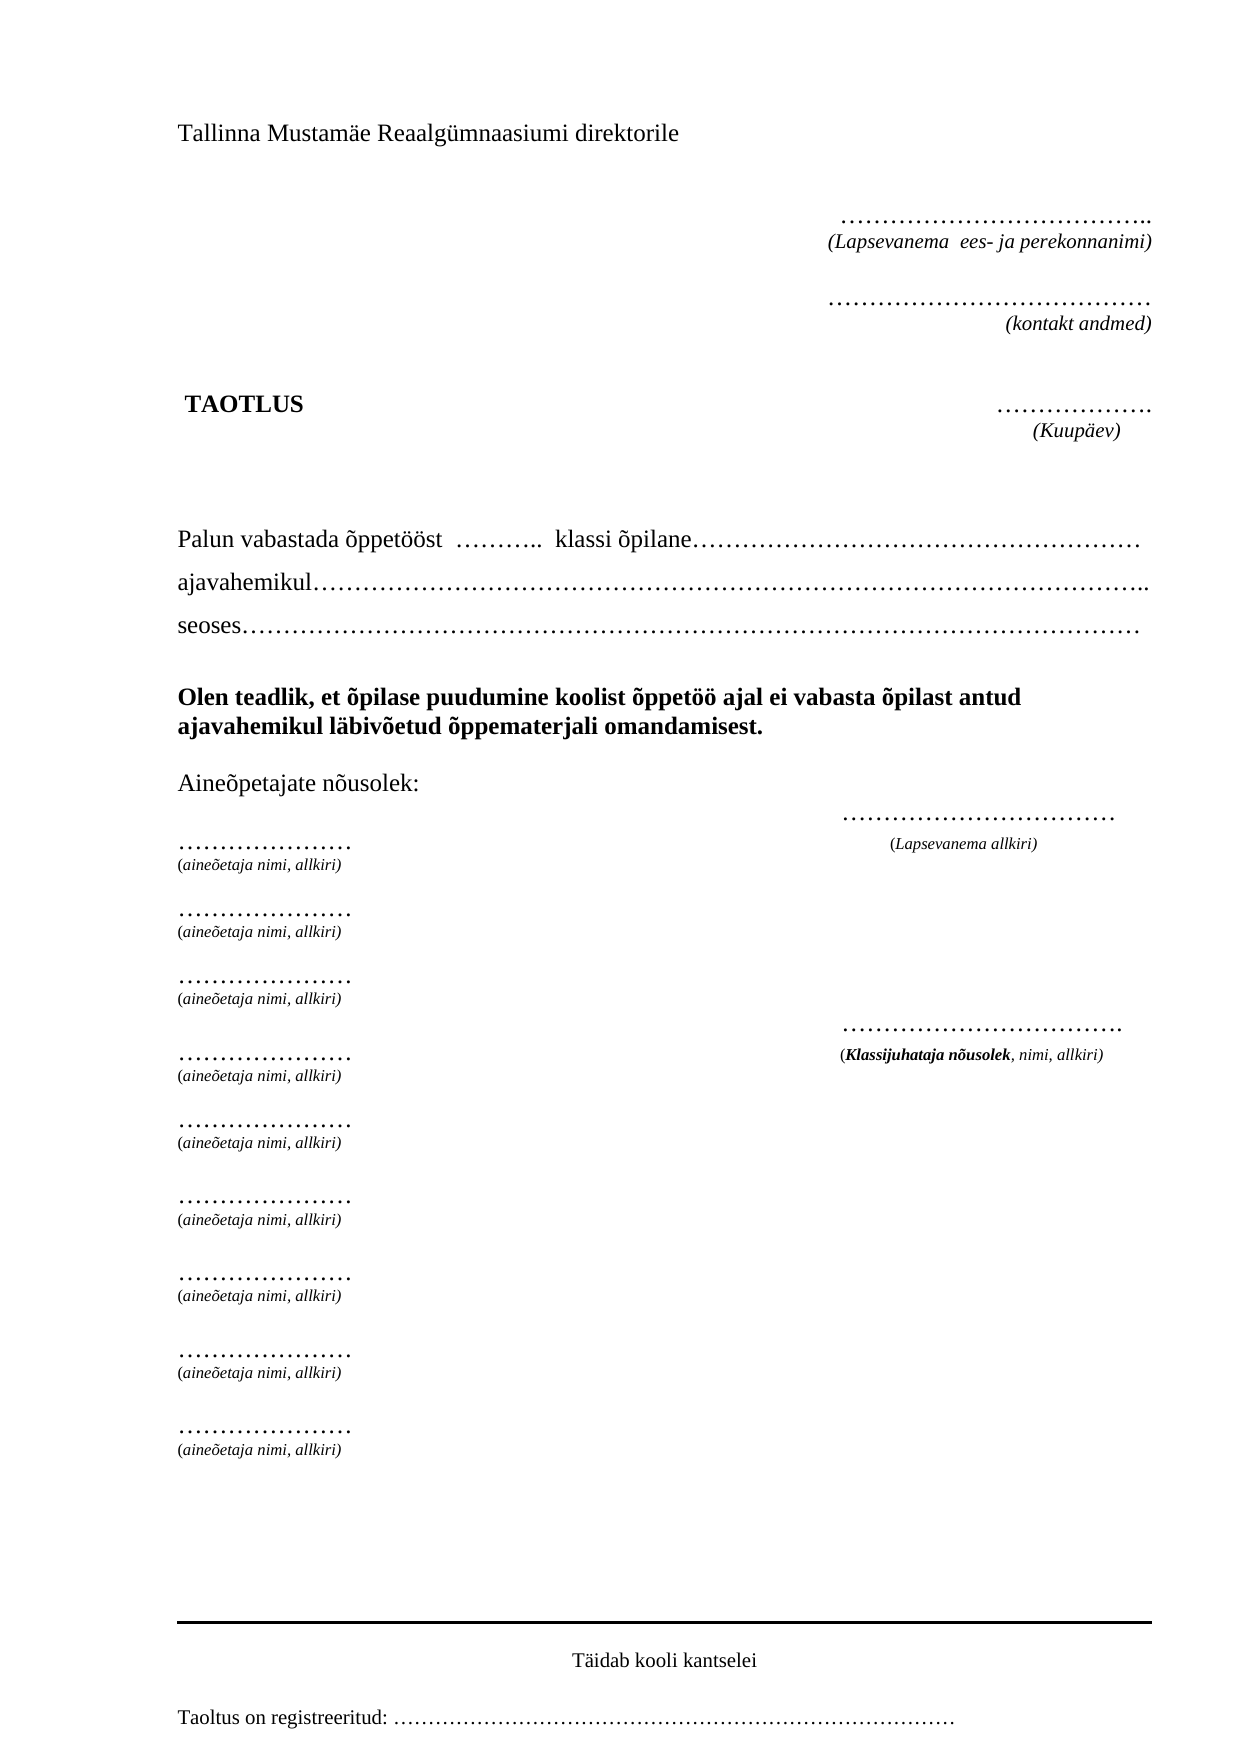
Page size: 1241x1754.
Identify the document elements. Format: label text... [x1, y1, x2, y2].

text (aineõetaja nimi, allkiri) [177, 1133, 1152, 1152]
text ………………… [177, 1181, 1152, 1209]
text ………………………………… [177, 282, 1152, 311]
text seoses……………………………………………………………………………………………… [177, 610, 1152, 639]
text ………………… [177, 1411, 1152, 1439]
text TAOTLUS ………………. [177, 389, 1152, 417]
text ………………… (Klassijuhataja nõusolek, nimi, allkiri) [177, 1037, 1152, 1066]
text (kontakt andmed) [266, 311, 1152, 335]
text ……………………………….. [177, 201, 1152, 229]
text Olen teadlik, et õpilase puudumine koolist õppetöö ajal ei vabasta õpilast antud ajavahemikul läbivõetud õppematerjali omandamisest. [177, 682, 1152, 740]
text Palun vabastada õppetööst ……….. klassi õpilane……………………………………………… [177, 524, 1152, 553]
text (aineõetaja nimi, allkiri) [177, 989, 1152, 1008]
text (Lapsevanema ees- ja perekonnanimi) [177, 229, 1152, 253]
text (aineõetaja nimi, allkiri) [177, 922, 1152, 941]
text ………………… [177, 1257, 1152, 1286]
text (aineõetaja nimi, allkiri) [177, 855, 1152, 874]
text ………………… [177, 960, 1152, 989]
text ……………………………. [177, 1008, 1152, 1037]
text (aineõetaja nimi, allkiri) [177, 1439, 1152, 1458]
text ………………… [177, 893, 1152, 922]
text (aineõetaja nimi, allkiri) [177, 1286, 1152, 1305]
text (Kuupäev) [177, 417, 1120, 442]
text ………………… [177, 1104, 1152, 1133]
text (aineõetaja nimi, allkiri) [177, 1363, 1152, 1382]
text Aineõpetajate nõusolek: [177, 768, 1152, 797]
text ajavahemikul……………………………………………………………………………………….. [177, 567, 1152, 596]
text ………………… (Lapsevanema allkiri) [177, 826, 1152, 855]
text (aineõetaja nimi, allkiri) [177, 1066, 1152, 1085]
text Tallinna Mustamäe Reaalgümnaasiumi direktorile [177, 118, 1152, 147]
text (aineõetaja nimi, allkiri) [177, 1209, 1152, 1228]
text …………………………… [177, 797, 1152, 826]
text ………………… [177, 1334, 1152, 1363]
